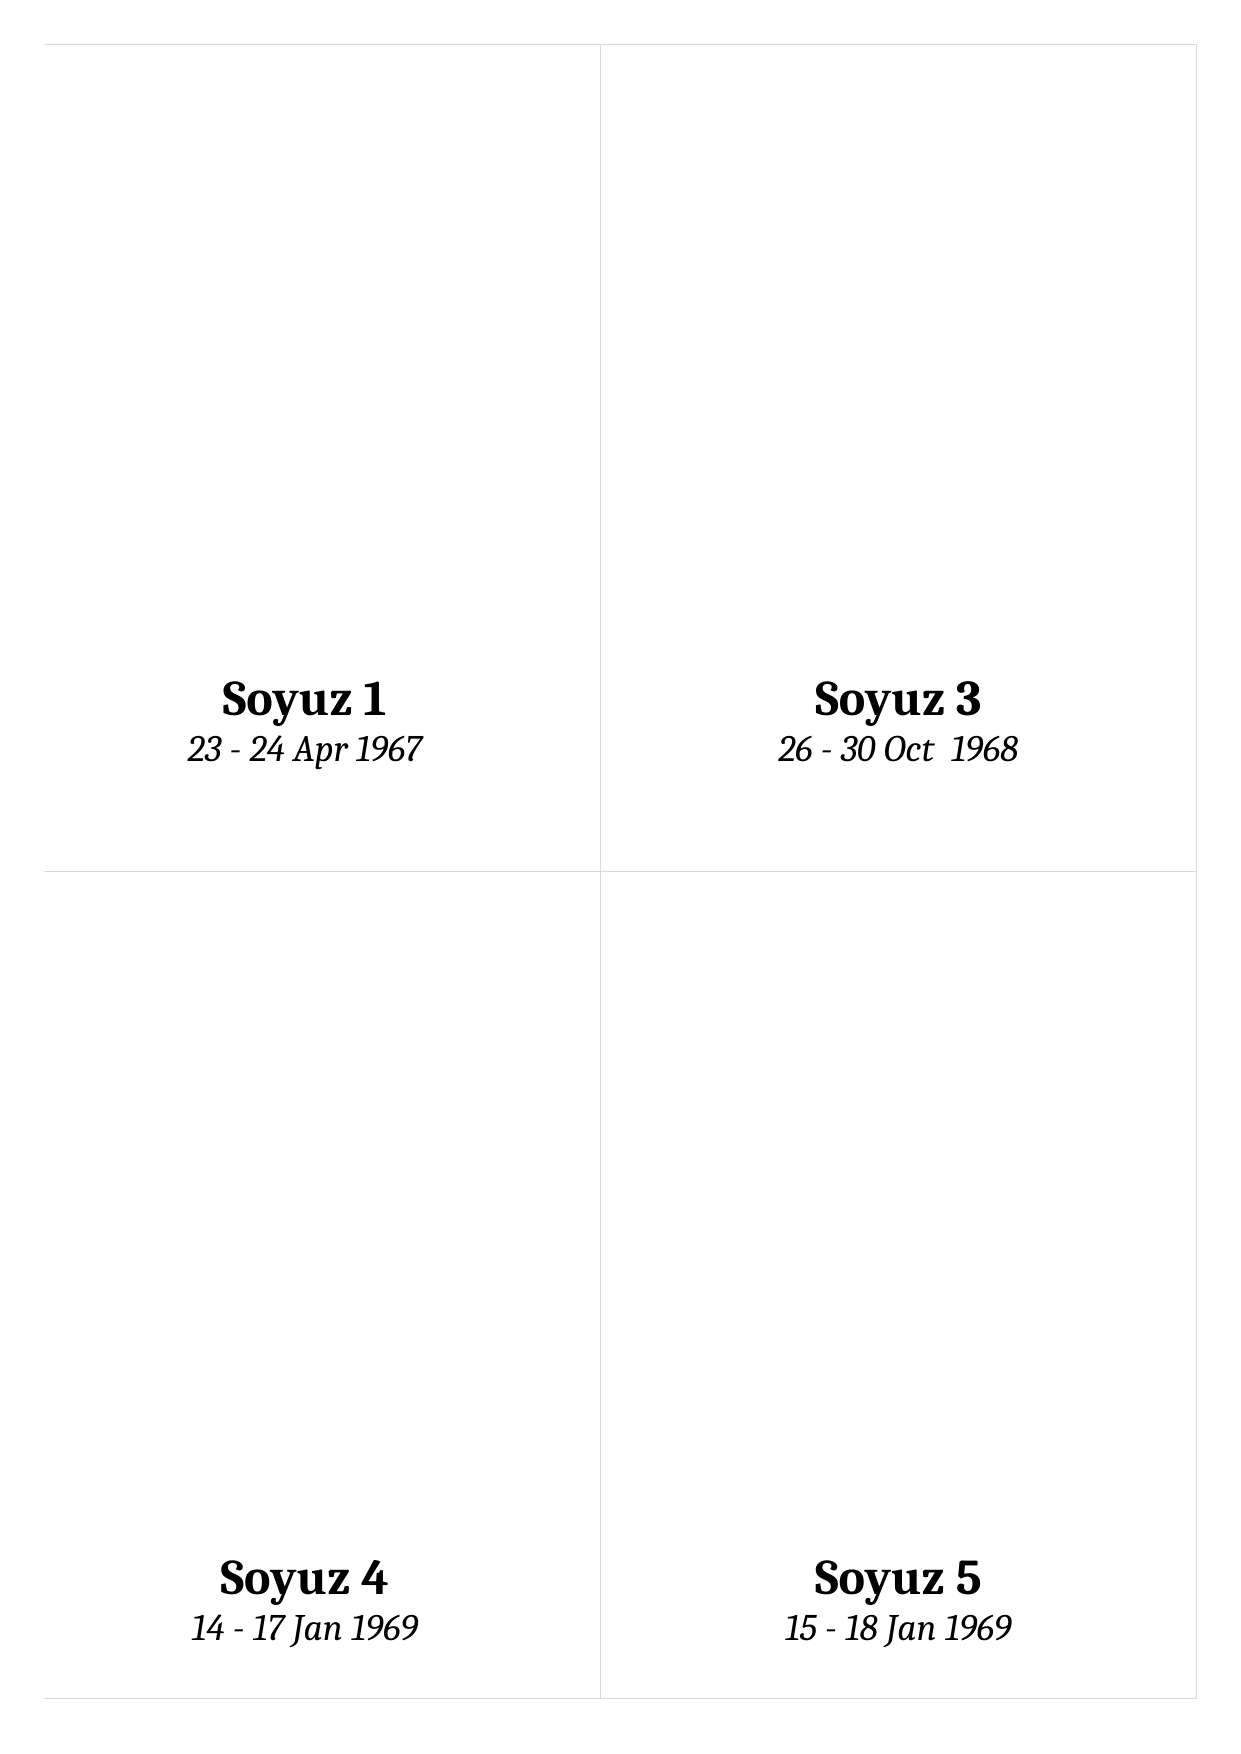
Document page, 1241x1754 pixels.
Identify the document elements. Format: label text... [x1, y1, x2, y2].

table_cell Soyuz 3 26 - 30 Oct 1968 [601, 45, 1196, 871]
table_cell Soyuz 5 15 - 18 Jan 1969 [601, 872, 1196, 1698]
table_cell Soyuz 4 14 - 17 Jan 1969 [44, 872, 600, 1698]
table_cell Soyuz 1 23 - 24 Apr 1967 [44, 45, 600, 871]
